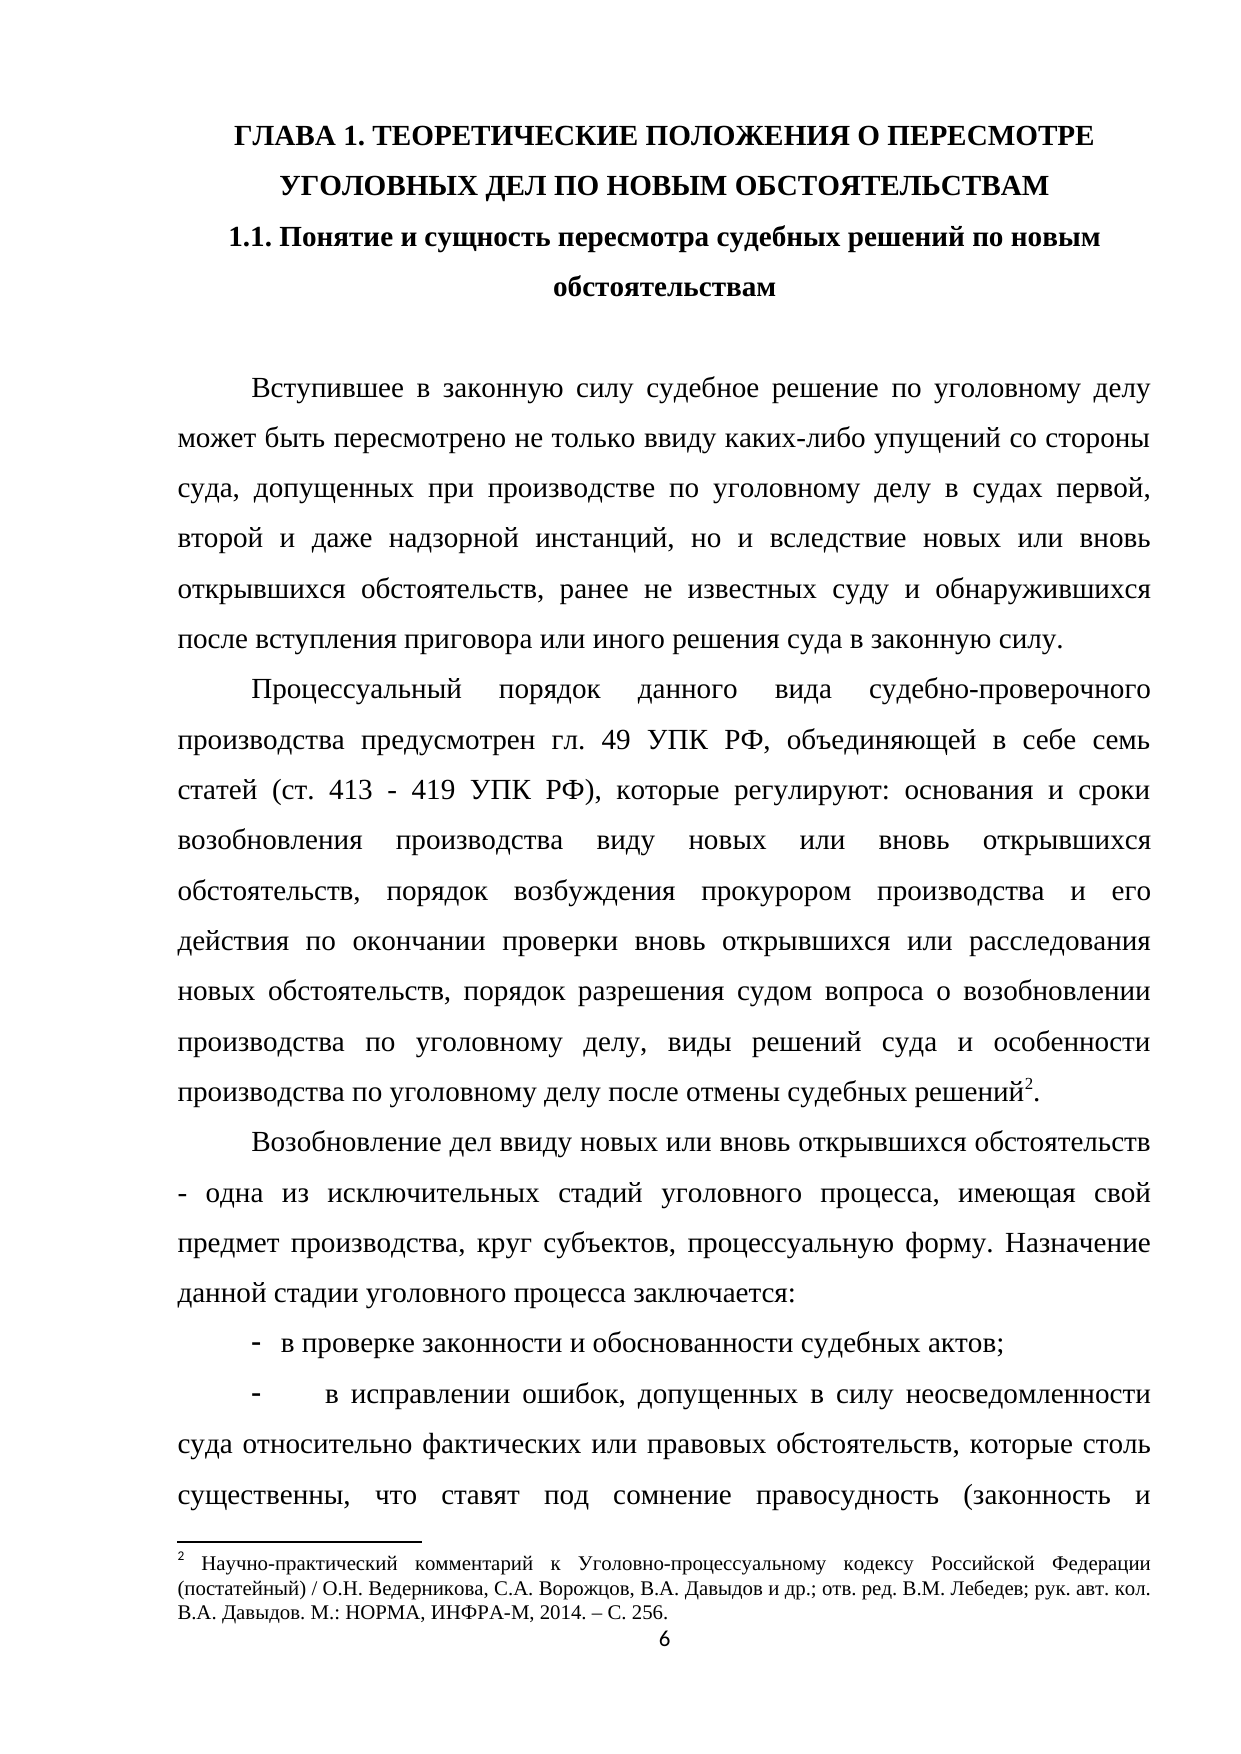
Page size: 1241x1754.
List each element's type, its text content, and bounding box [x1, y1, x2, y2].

subtitle ГЛАВА 1. ТЕОРЕТИЧЕСКИЕ ПОЛОЖЕНИЯ О ПЕРЕСМОТРЕ УГОЛОВНЫХ ДЕЛ ПО НОВЫМ ОБСТОЯТЕЛЬСТВАМ [177, 118, 1152, 202]
subtitle 1.1. Понятие и сущность пересмотра судебных решений по новым обстоятельствам [177, 219, 1152, 303]
text Вступившее в законную силу судебное решение по уголовному делу может быть пересмотрено не только ввиду каких-либо упущений со стороны суда, допущенных при производстве по уголовному делу в судах первой, второй и даже надзорной инстанций, но и вследствие новых или вновь открывшихся обстоятельств, ранее не известных суду и обнаружившихся после вступления приговора или иного решения суда в законную силу. [177, 370, 1152, 655]
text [177, 1376, 1152, 1510]
text Возобновление дел ввиду новых или вновь открывшихся обстоятельств - одна из исключительных стадий уголовного процесса, имеющая свой предмет производства, круг субъектов, процессуальную форму. Назначение данной стадии уголовного процесса заключается: [177, 1124, 1152, 1309]
text Процессуальный порядок данного вида судебно-проверочного производства предусмотрен гл. 49 УПК РФ, объединяющей в себе семь статей (ст. 413 - 419 УПК РФ), которые регулируют: основания и сроки возобновления производства виду новых или вновь открывшихся обстоятельств, порядок возбуждения прокурором производства и его действия по окончании проверки вновь открывшихся или расследования новых обстоятельств, порядок разрешения судом вопроса о возобновлении производства по уголовному делу, виды решений суда и особенности производства по уголовному делу после отмены судебных решений. [177, 672, 1152, 1108]
text  в проверке законности и обоснованности судебных актов; [177, 1326, 1152, 1359]
